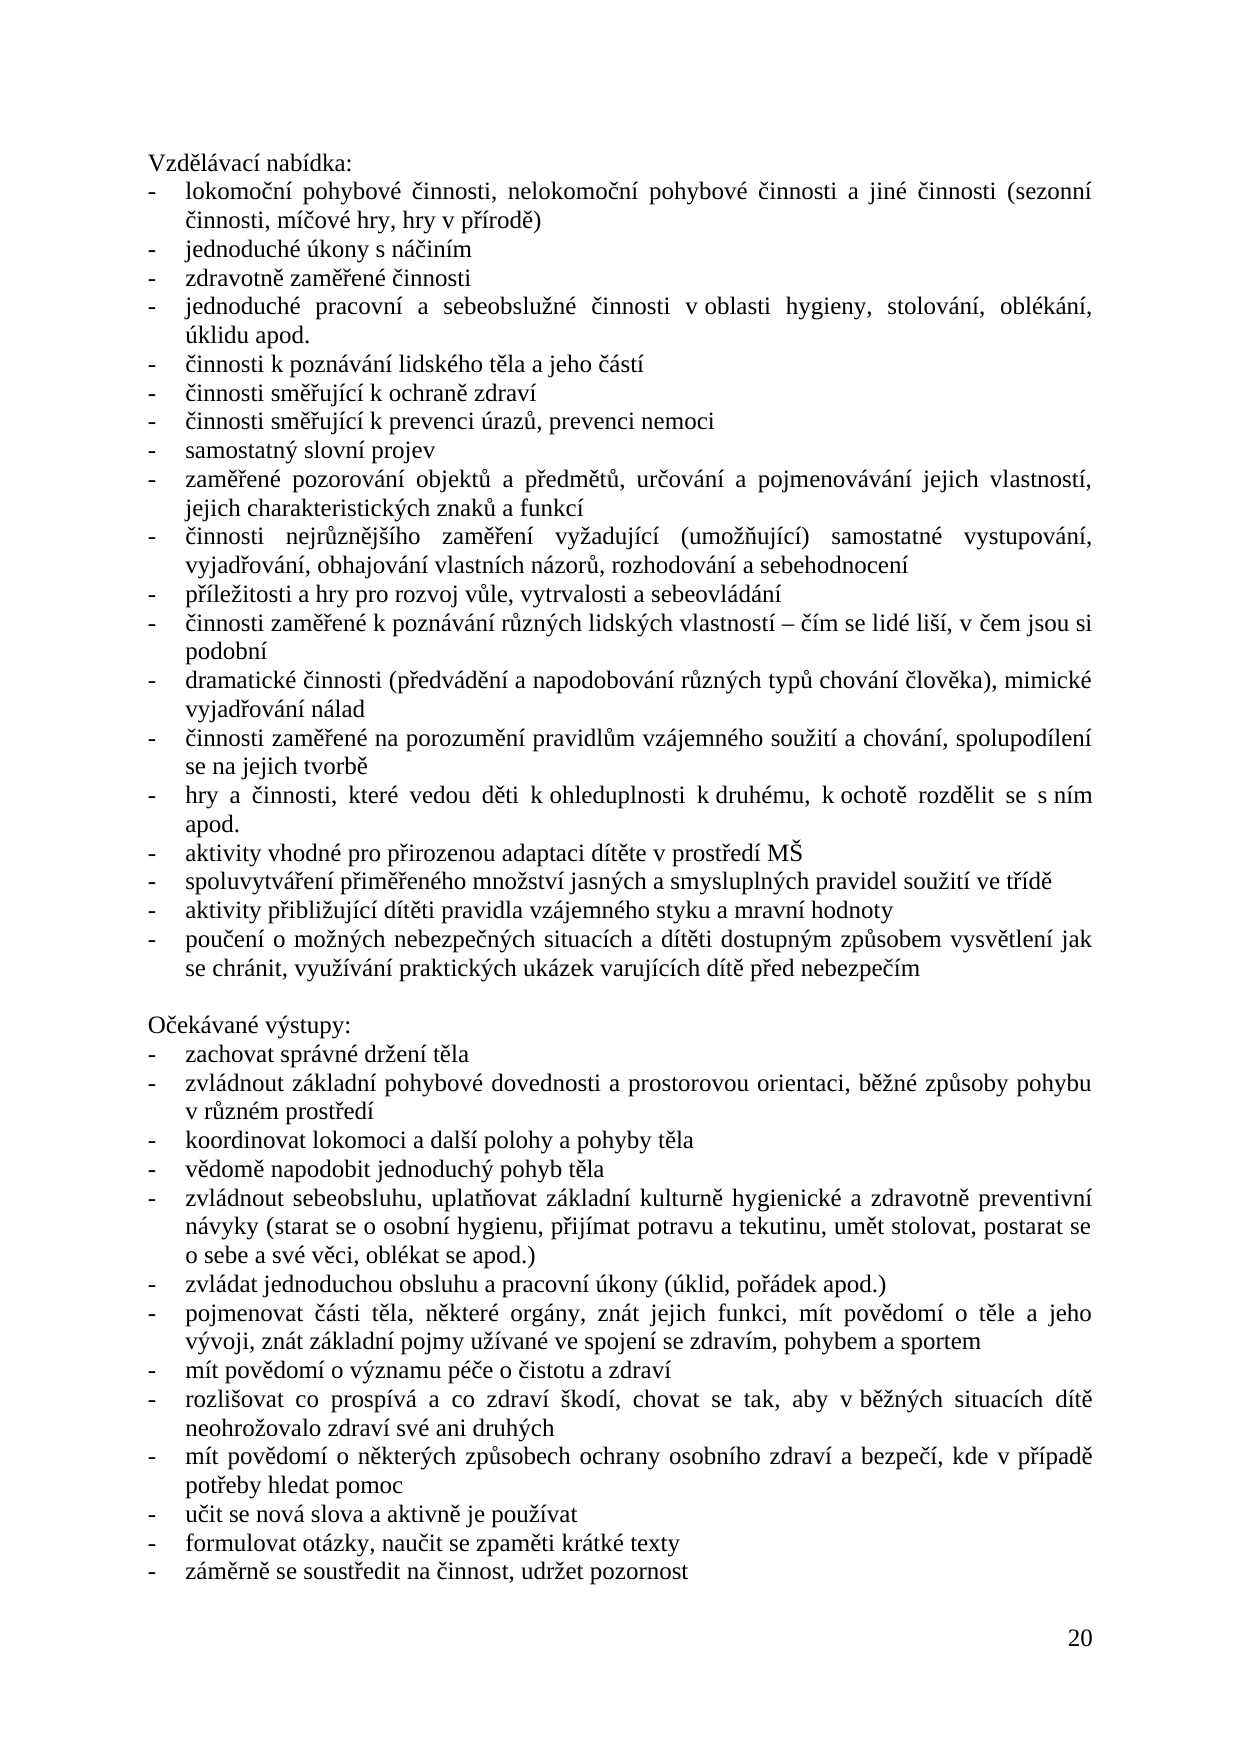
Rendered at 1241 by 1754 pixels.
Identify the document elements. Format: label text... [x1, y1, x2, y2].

list činnosti zaměřené k poznávání různých lidských vlastností – čím se lidé liší, v čem jsou si podobní [148, 608, 1093, 665]
list příležitosti a hry pro rozvoj vůle, vytrvalosti a sebeovládání [148, 579, 1093, 608]
list jednoduché úkony s náčiním [148, 234, 1093, 263]
list zvládnout základní pohybové dovednosti a prostorovou orientaci, běžné způsoby pohybu v různém prostředí [148, 1068, 1093, 1125]
list zdravotně zaměřené činnosti [148, 263, 1093, 291]
list spoluvytváření přiměřeného množství jasných a smysluplných pravidel soužití ve třídě [148, 866, 1093, 895]
list pojmenovat části těla, některé orgány, znát jejich funkci, mít povědomí o těle a jeho vývoji, znát základní pojmy užívané ve spojení se zdravím, pohybem a sportem [148, 1298, 1093, 1355]
list zvládnout sebeobsluhu, uplatňovat základní kulturně hygienické a zdravotně preventivní návyky (starat se o osobní hygienu, přijímat potravu a tekutinu, umět stolovat, postarat se o sebe a své věci, oblékat se apod.) [148, 1183, 1093, 1269]
list rozlišovat co prospívá a co zdraví škodí, chovat se tak, aby v běžných situacích dítě neohrožovalo zdraví své ani druhých [148, 1384, 1093, 1441]
list hry a činnosti, které vedou děti k ohleduplnosti k druhému, k ochotě rozdělit se s ním apod. [148, 780, 1093, 838]
text Očekávané výstupy: [148, 1010, 1093, 1039]
list mít povědomí o významu péče o čistotu a zdraví [148, 1355, 1093, 1384]
list vědomě napodobit jednoduchý pohyb těla [148, 1154, 1093, 1183]
list formulovat otázky, naučit se zpaměti krátké texty [148, 1528, 1093, 1556]
list zaměřené pozorování objektů a předmětů, určování a pojmenovávání jejich vlastností, jejich charakteristických znaků a funkcí [148, 464, 1093, 521]
list poučení o možných nebezpečných situacích a dítěti dostupným způsobem vysvětlení jak se chránit, využívání praktických ukázek varujících dítě před nebezpečím [148, 924, 1093, 981]
list činnosti směřující k prevenci úrazů, prevenci nemoci [148, 406, 1093, 435]
list činnosti k poznávání lidského těla a jeho částí [148, 349, 1093, 378]
list učit se nová slova a aktivně je používat [148, 1499, 1093, 1528]
list záměrně se soustředit na činnost, udržet pozornost [148, 1556, 1093, 1585]
text Vzdělávací nabídka: [148, 148, 1093, 176]
list dramatické činnosti (předvádění a napodobování různých typů chování člověka), mimické vyjadřování nálad [148, 665, 1093, 723]
list koordinovat lokomoci a další polohy a pohyby těla [148, 1125, 1093, 1154]
list mít povědomí o některých způsobech ochrany osobního zdraví a bezpečí, kde v případě potřeby hledat pomoc [148, 1441, 1093, 1499]
list lokomoční pohybové činnosti, nelokomoční pohybové činnosti a jiné činnosti (sezonní činnosti, míčové hry, hry v přírodě) [148, 176, 1093, 234]
list zvládat jednoduchou obsluhu a pracovní úkony (úklid, pořádek apod.) [148, 1269, 1093, 1298]
list činnosti zaměřené na porozumění pravidlům vzájemného soužití a chování, spolupodílení se na jejich tvorbě [148, 723, 1093, 780]
list aktivity přibližující dítěti pravidla vzájemného styku a mravní hodnoty [148, 895, 1093, 924]
list zachovat správné držení těla [148, 1039, 1093, 1068]
list činnosti směřující k ochraně zdraví [148, 378, 1093, 406]
list jednoduché pracovní a sebeobslužné činnosti v oblasti hygieny, stolování, oblékání, úklidu apod. [148, 291, 1093, 349]
list samostatný slovní projev [148, 435, 1093, 464]
list aktivity vhodné pro přirozenou adaptaci dítěte v prostředí MŠ [148, 838, 1093, 866]
list činnosti nejrůznějšího zaměření vyžadující (umožňující) samostatné vystupování, vyjadřování, obhajování vlastních názorů, rozhodování a sebehodnocení [148, 521, 1093, 579]
